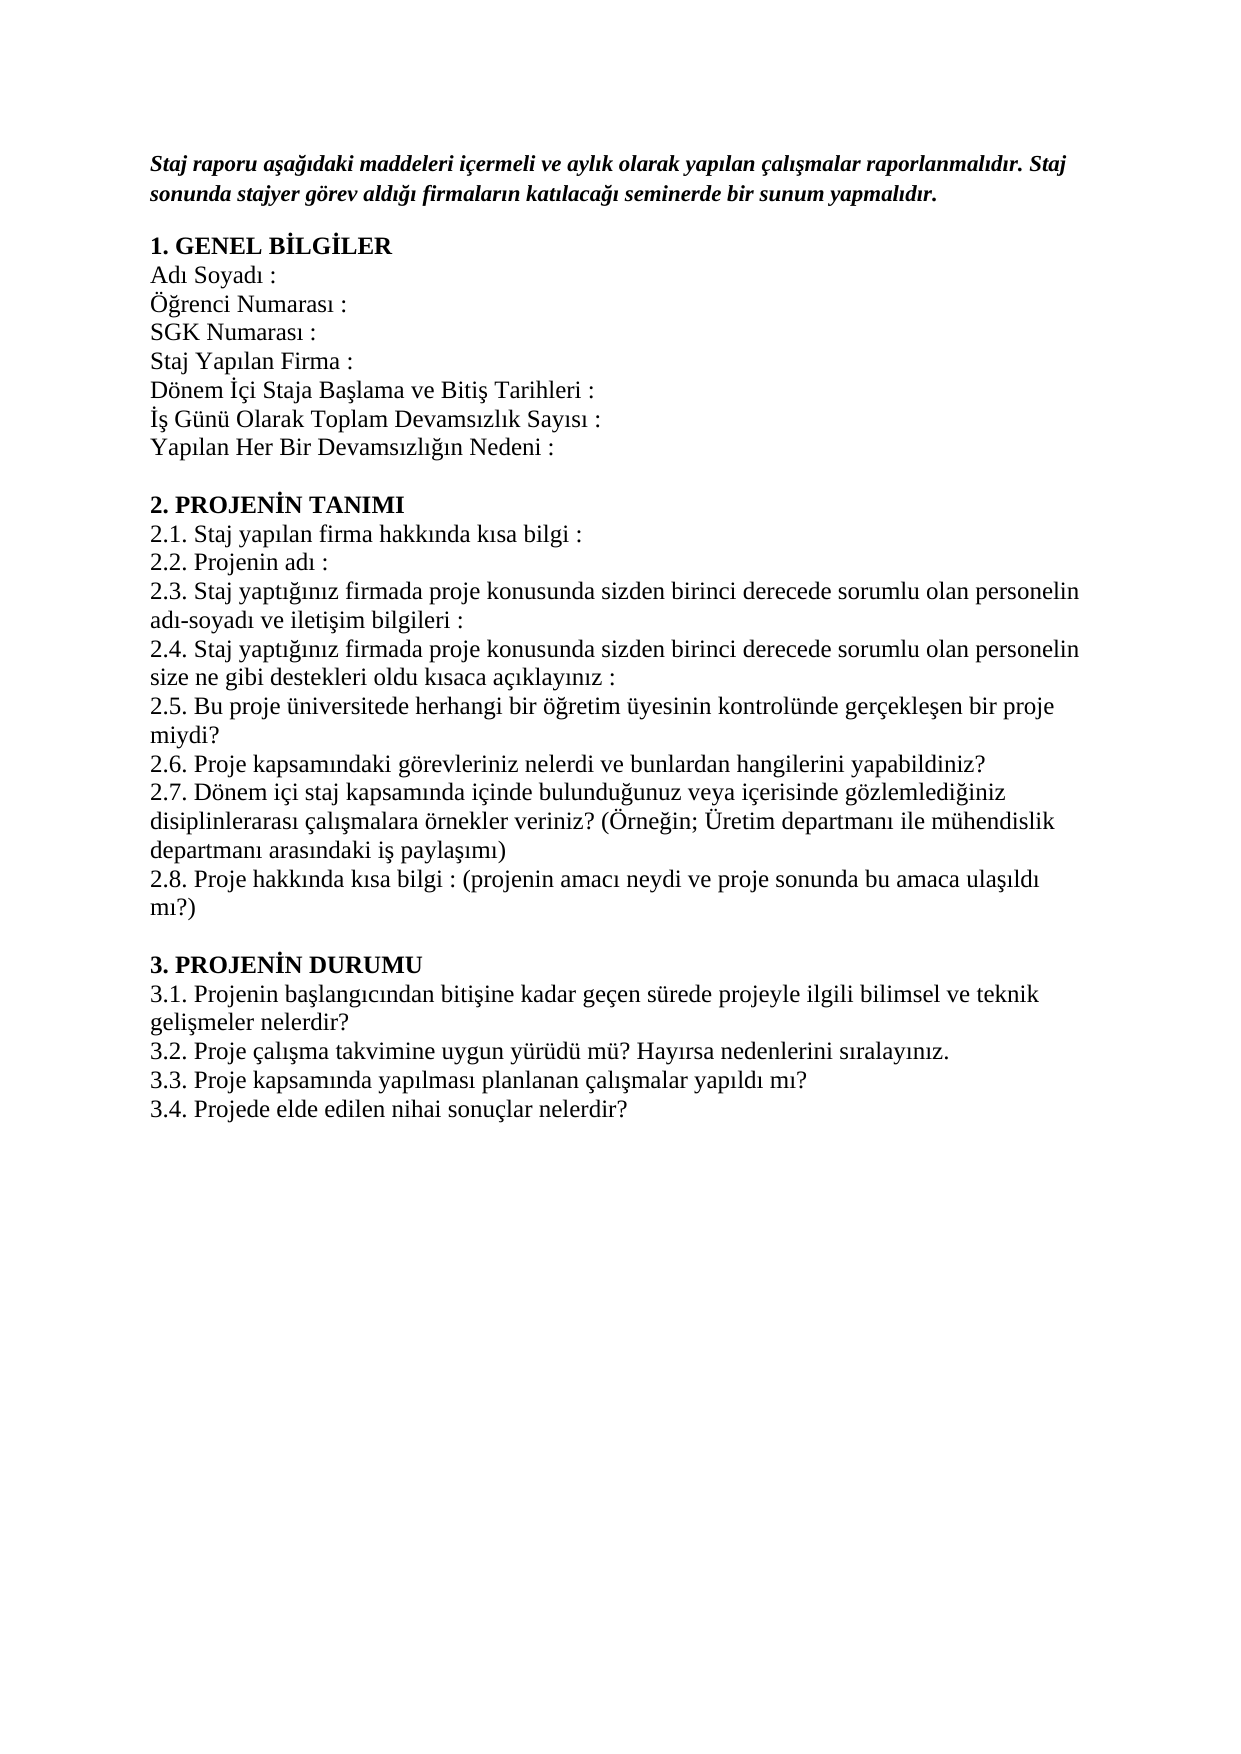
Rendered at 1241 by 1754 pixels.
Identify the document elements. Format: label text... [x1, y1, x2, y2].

text SGK Numarası : [150, 317, 1090, 346]
text Staj raporu aşağıdaki maddeleri içermeli ve aylık olarak yapılan çalışmalar raporlanmalıdır. Staj sonunda stajyer görev aldığı firmaların katılacağı seminerde bir sunum yapmalıdır. [150, 150, 1090, 207]
text 1. GENEL BİLGİLER [150, 231, 1090, 260]
text Adı Soyadı : [150, 260, 1090, 289]
text 2. PROJENİN TANIMI [150, 490, 1090, 519]
text Staj Yapılan Firma : [150, 346, 1090, 375]
text 3.1. Projenin başlangıcından bitişine kadar geçen sürede projeyle ilgili bilimsel ve teknik [150, 979, 1090, 1007]
text adı-soyadı ve iletişim bilgileri : [150, 605, 1090, 634]
text gelişmeler nelerdir? [150, 1007, 1090, 1036]
text 3.3. Proje kapsamında yapılması planlanan çalışmalar yapıldı mı? [150, 1065, 1090, 1094]
text Öğrenci Numarası : [150, 289, 1090, 317]
text İş Günü Olarak Toplam Devamsızlık Sayısı : [150, 404, 1090, 432]
text 3.4. Projede elde edilen nihai sonuçlar nelerdir? [150, 1094, 1090, 1122]
text Yapılan Her Bir Devamsızlığın Nedeni : [150, 432, 1090, 461]
text 2.7. Dönem içi staj kapsamında içinde bulunduğunuz veya içerisinde gözlemlediğiniz [150, 777, 1090, 806]
text departmanı arasındaki iş paylaşımı) [150, 835, 1090, 864]
text disiplinlerarası çalışmalara örnekler veriniz? (Örneğin; Üretim departmanı ile mühendislik [150, 806, 1090, 835]
text 2.5. Bu proje üniversitede herhangi bir öğretim üyesinin kontrolünde gerçekleşen bir proje [150, 691, 1090, 720]
text 3.2. Proje çalışma takvimine uygun yürüdü mü? Hayırsa nedenlerini sıralayınız. [150, 1036, 1090, 1065]
text Dönem İçi Staja Başlama ve Bitiş Tarihleri : [150, 375, 1090, 404]
text miydi? [150, 720, 1090, 749]
text 2.8. Proje hakkında kısa bilgi : (projenin amacı neydi ve proje sonunda bu amaca ulaşıldı mı?) [150, 864, 1090, 921]
text 2.1. Staj yapılan firma hakkında kısa bilgi : [150, 519, 1090, 547]
text size ne gibi destekleri oldu kısaca açıklayınız : [150, 662, 1090, 691]
text 2.3. Staj yaptığınız firmada proje konusunda sizden birinci derecede sorumlu olan personelin [150, 576, 1090, 605]
text 2.2. Projenin adı : [150, 547, 1090, 576]
text 2.4. Staj yaptığınız firmada proje konusunda sizden birinci derecede sorumlu olan personelin [150, 634, 1090, 662]
text 3. PROJENİN DURUMU [150, 950, 1090, 979]
text 2.6. Proje kapsamındaki görevleriniz nelerdi ve bunlardan hangilerini yapabildiniz? [150, 749, 1090, 777]
